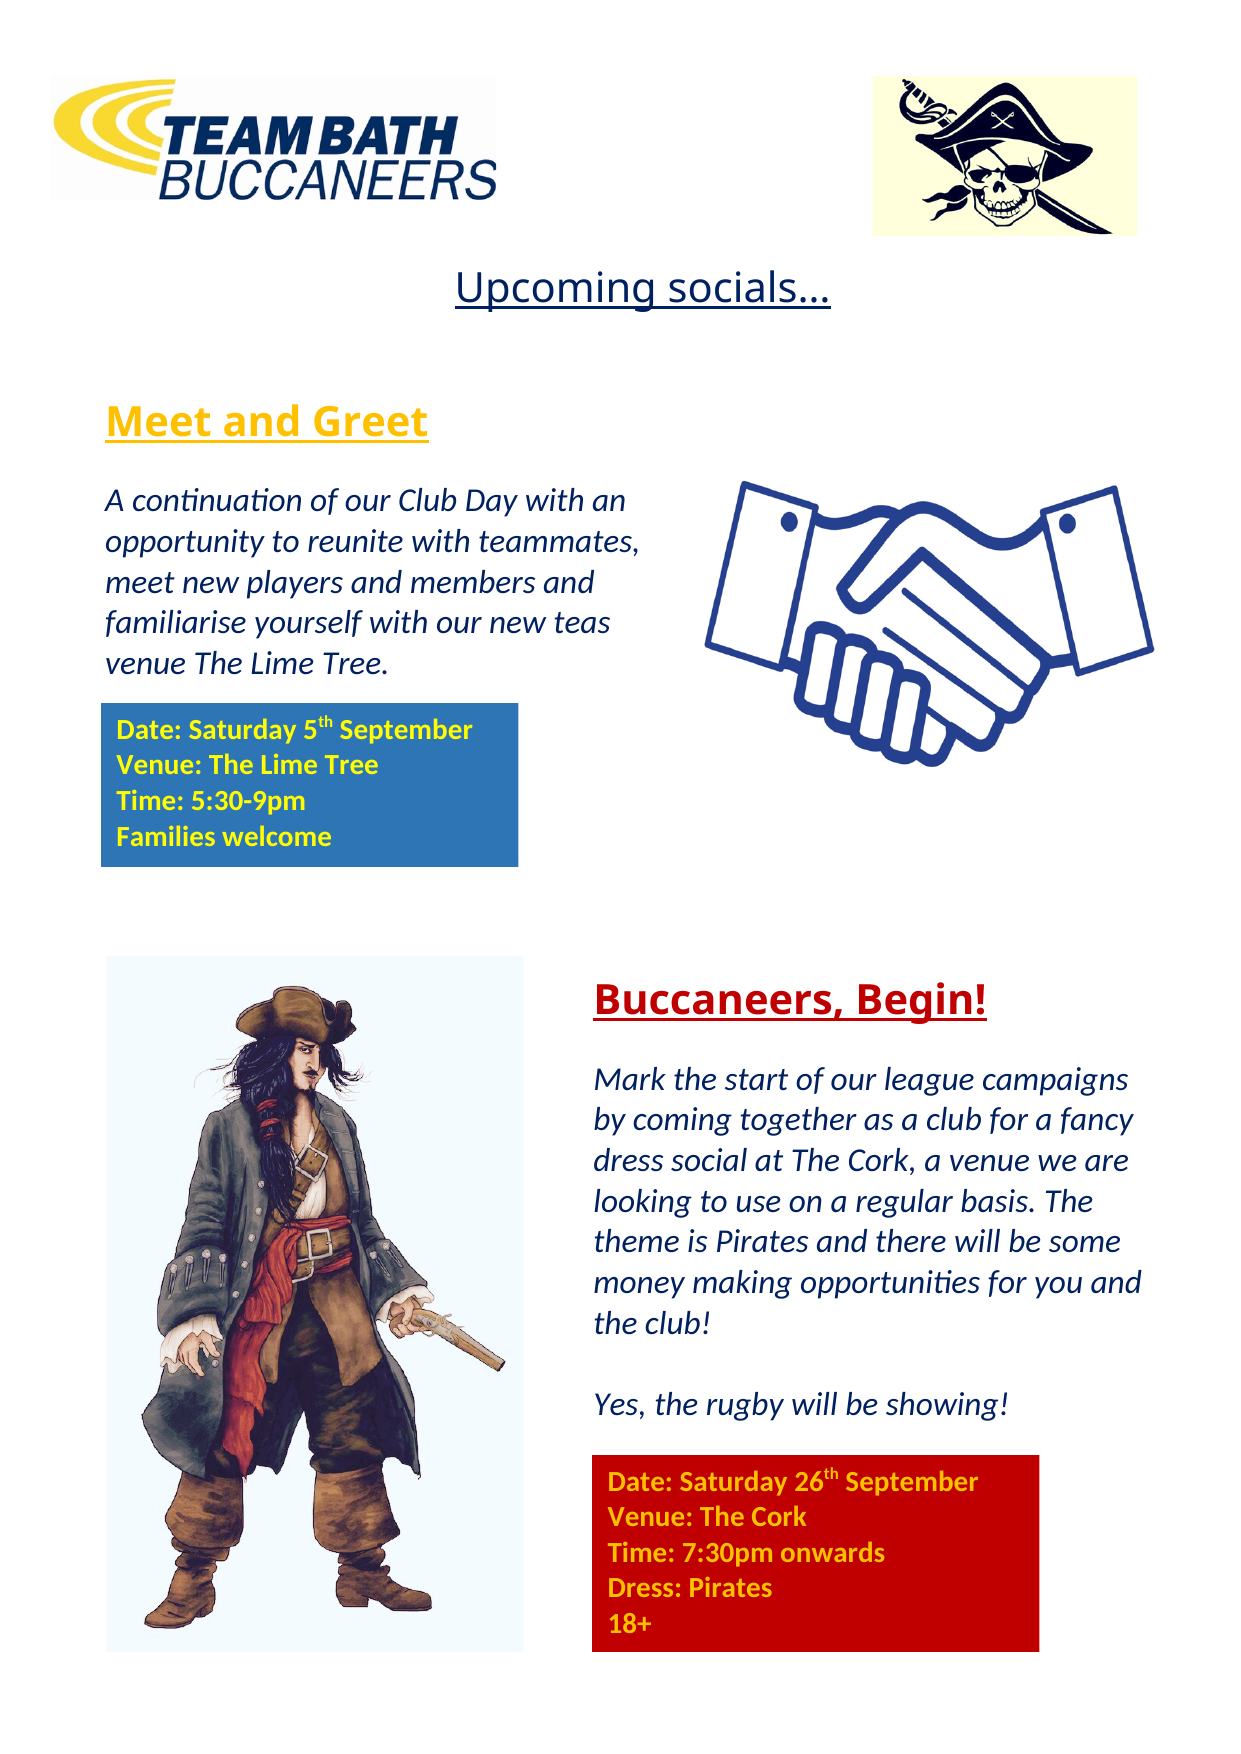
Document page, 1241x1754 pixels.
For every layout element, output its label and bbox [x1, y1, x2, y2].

picture [662, 450, 1181, 797]
picture [106, 956, 524, 1652]
picture [50, 75, 496, 200]
picture [872, 76, 1138, 236]
